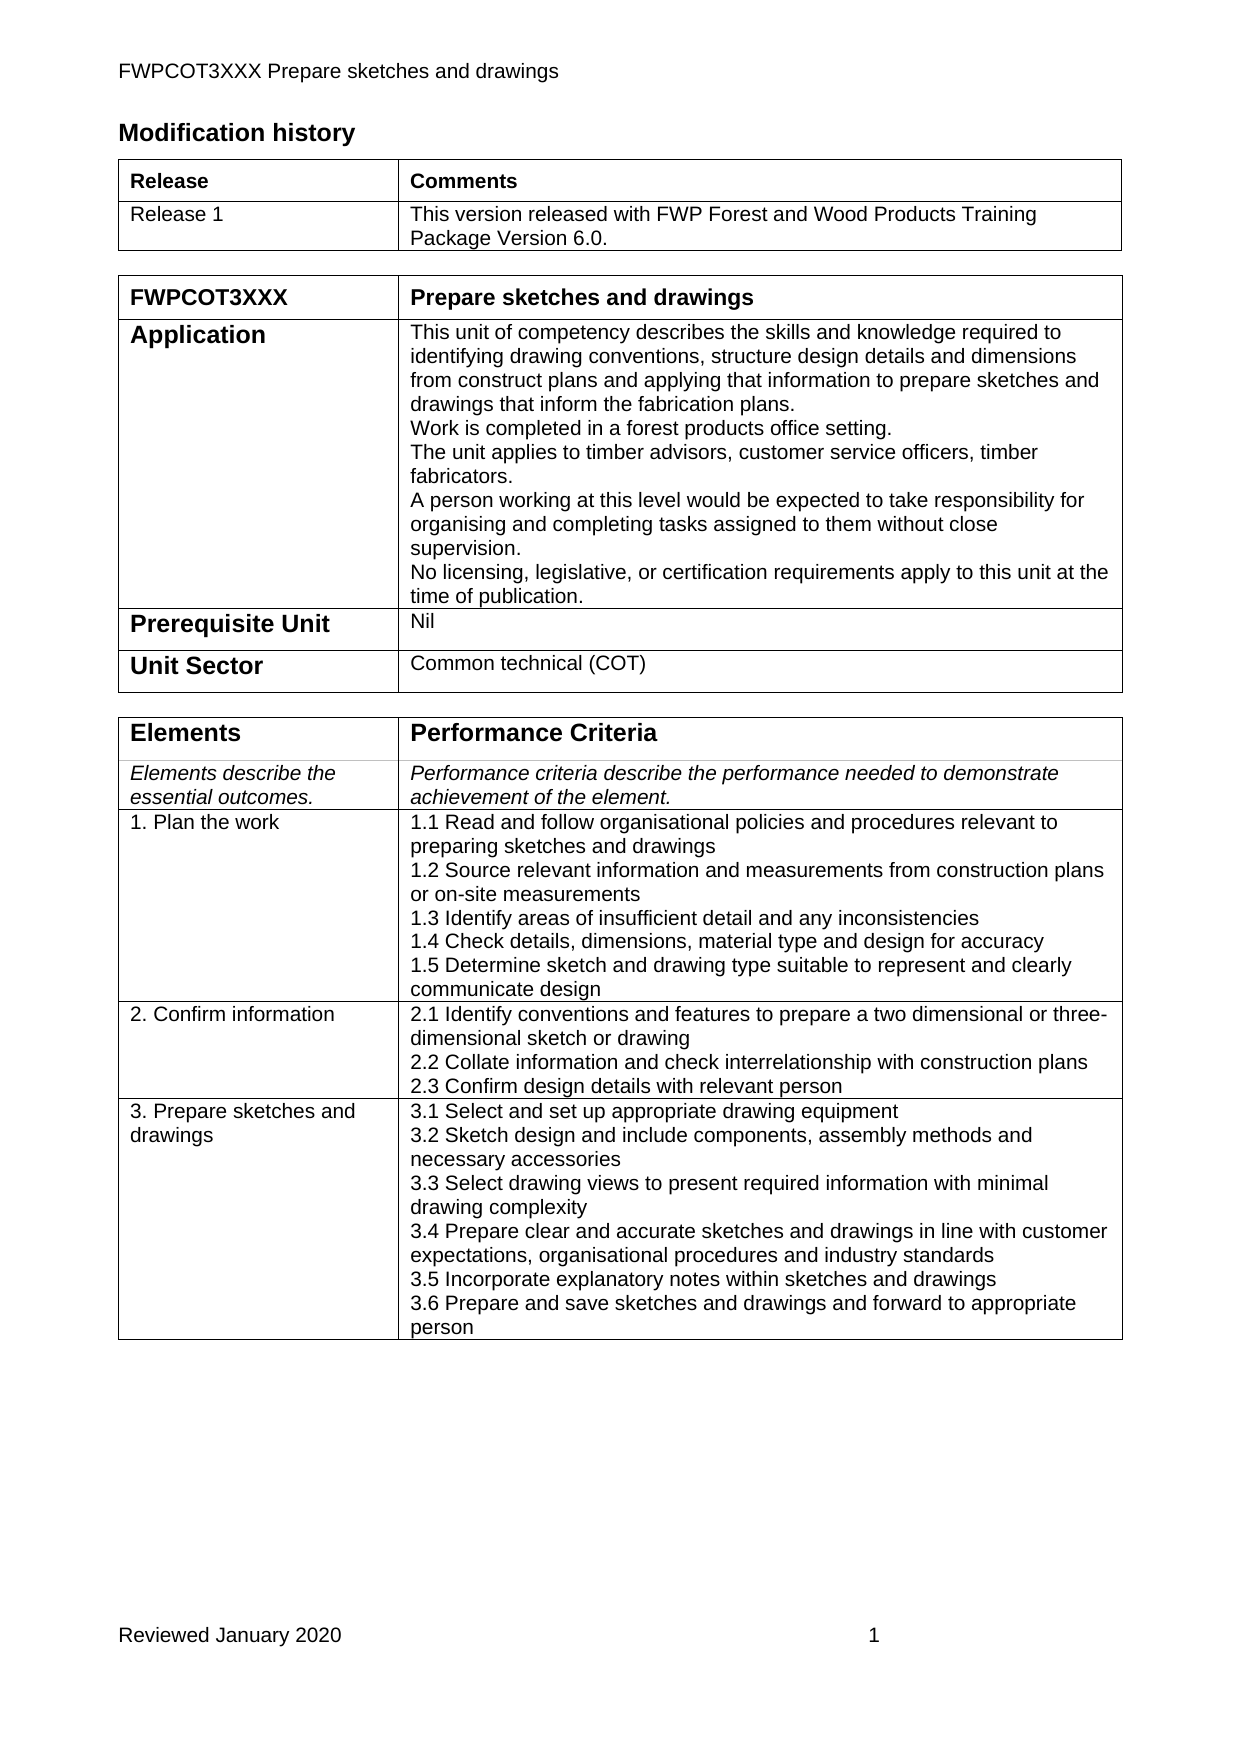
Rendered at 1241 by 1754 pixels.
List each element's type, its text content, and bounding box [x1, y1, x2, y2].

table_header Prepare sketches and drawings [399, 276, 1122, 319]
table_cell Prerequisite Unit [119, 609, 398, 650]
table_cell 2.1 Identify conventions and features to prepare a two dimensional or three-dimensional sketch or drawing 2.2 Collate information and check interrelationship with construction plans 2.3 Confirm design details with relevant person [399, 1002, 1122, 1098]
table_header Comments [399, 160, 1121, 201]
table_header Performance Criteria [399, 718, 1122, 759]
subtitle Modification history [118, 118, 1122, 147]
table_cell Unit Sector [119, 651, 398, 692]
table_header Release [119, 160, 398, 201]
table_cell Common technical (COT) [399, 651, 1122, 692]
table_cell Elements describe the essential outcomes. [119, 761, 398, 808]
table_cell 1. Plan the work [119, 810, 398, 1001]
table_cell Application [119, 320, 398, 608]
table_cell 2. Confirm information [119, 1002, 398, 1098]
table_cell This unit of competency describes the skills and knowledge required to identifying drawing conventions, structure design details and dimensions from construct plans and applying that information to prepare sketches and drawings that inform the fabrication plans. Work is completed in a forest products office setting. The unit applies to timber advisors, customer service officers, timber fabricators. A person working at this level would be expected to take responsibility for organising and completing tasks assigned to them without close supervision. No licensing, legislative, or certification requirements apply to this unit at the time of publication. [399, 320, 1122, 608]
table_header FWPCOT3XXX [119, 276, 398, 319]
table_cell Performance criteria describe the performance needed to demonstrate achievement of the element. [399, 761, 1122, 808]
table_cell This version released with FWP Forest and Wood Products Training Package Version 6.0. [399, 202, 1121, 250]
table_cell 1.1 Read and follow organisational policies and procedures relevant to preparing sketches and drawings 1.2 Source relevant information and measurements from construction plans or on-site measurements 1.3 Identify areas of insufficient detail and any inconsistencies 1.4 Check details, dimensions, material type and design for accuracy 1.5 Determine sketch and drawing type suitable to represent and clearly communicate design [399, 810, 1122, 1001]
table_cell 3.1 Select and set up appropriate drawing equipment 3.2 Sketch design and include components, assembly methods and necessary accessories 3.3 Select drawing views to present required information with minimal drawing complexity 3.4 Prepare clear and accurate sketches and drawings in line with customer expectations, organisational procedures and industry standards 3.5 Incorporate explanatory notes within sketches and drawings 3.6 Prepare and save sketches and drawings and forward to appropriate person [399, 1099, 1122, 1339]
table_cell Nil [399, 609, 1122, 650]
table_cell Release 1 [119, 202, 398, 250]
table_cell 3. Prepare sketches and drawings [119, 1099, 398, 1339]
table_header Elements [119, 718, 398, 759]
